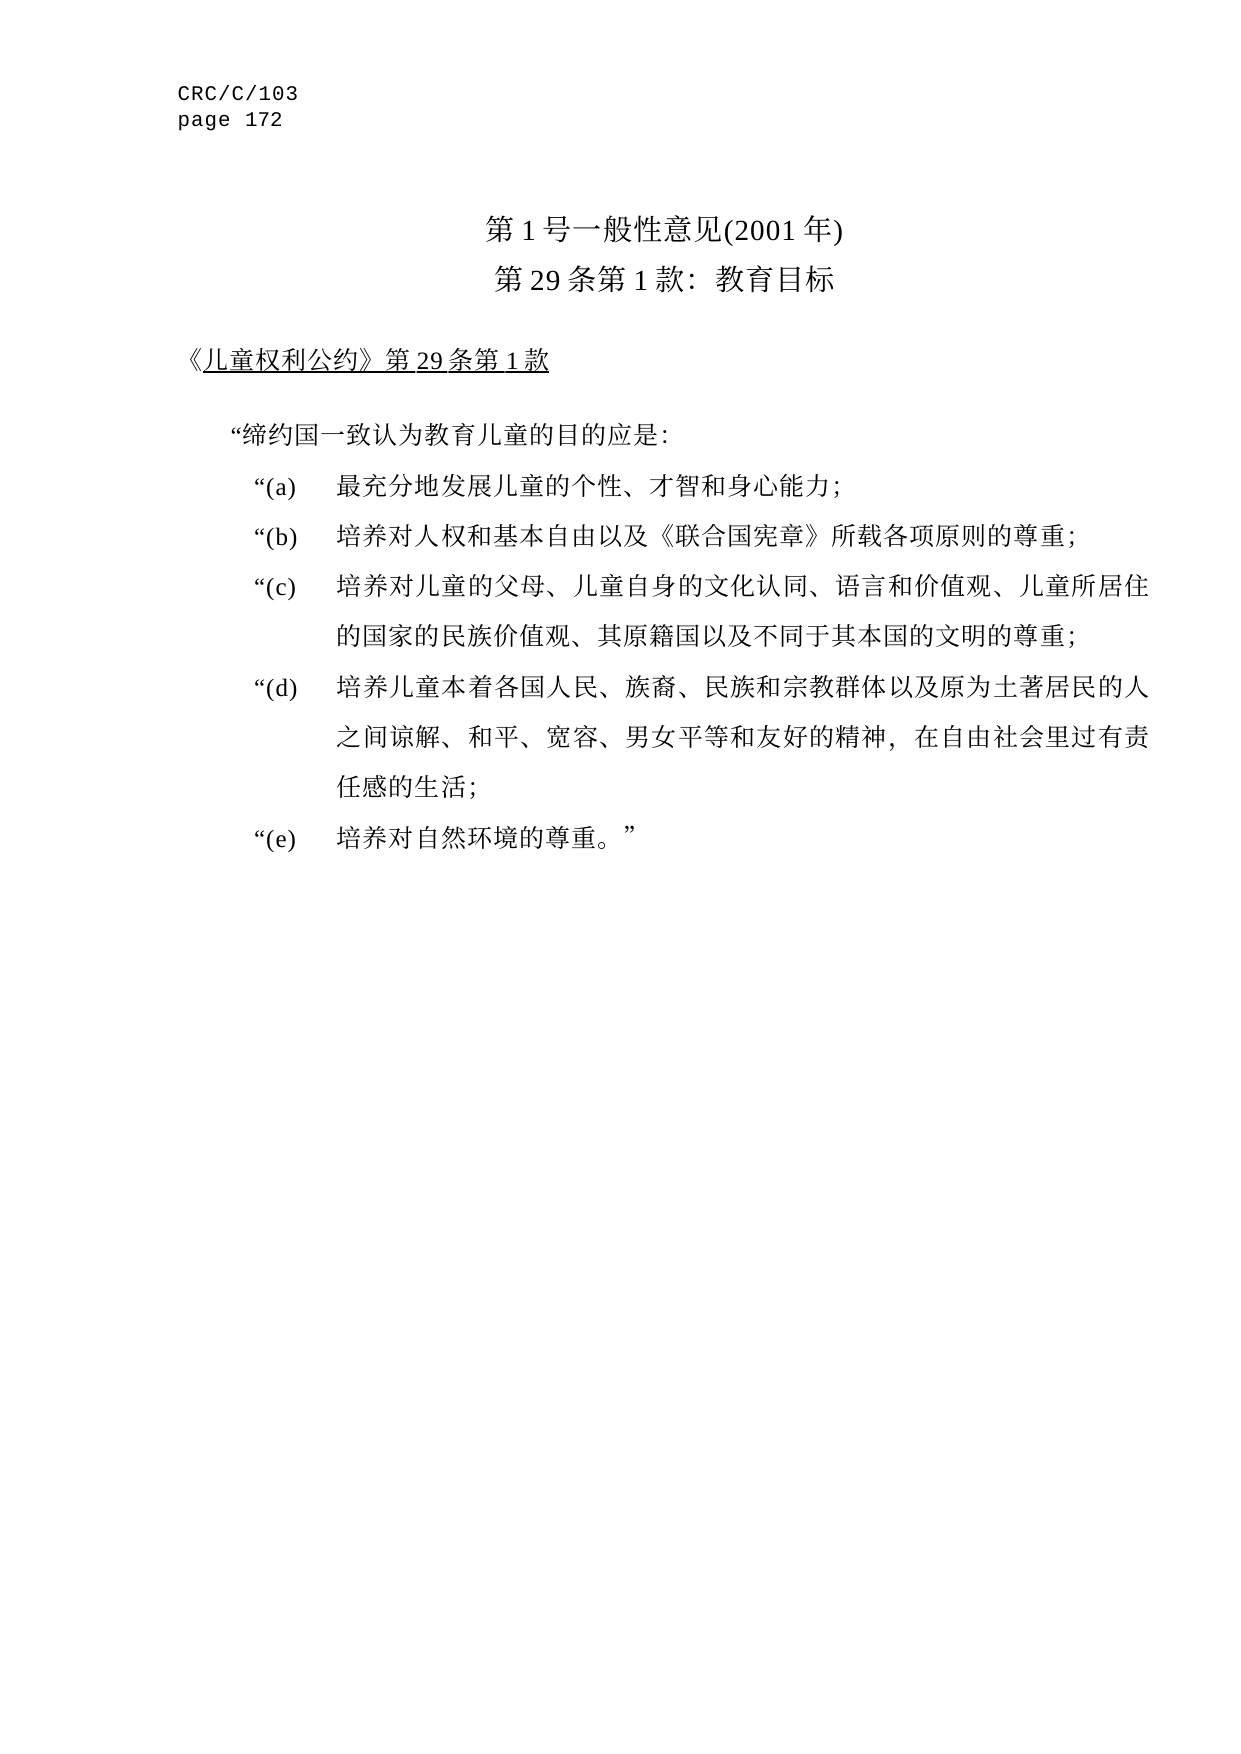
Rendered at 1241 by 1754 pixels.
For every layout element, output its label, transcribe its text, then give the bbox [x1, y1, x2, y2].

subtitle 第1号一般性意见(2001年) 第29条第1款：教育目标 [177, 207, 1152, 299]
subtitle 《儿童权利公约》第29条第1款 [177, 341, 1152, 376]
text “(e) 培养对自然环境的尊重。” [254, 818, 1152, 854]
text “(d) 培养儿童本着各国人民、族裔、民族和宗教群体以及原为土著居民的人之间谅解、和平、宽容、男女平等和友好的精神，在自由社会里过有责任感的生活； [254, 667, 1152, 804]
text “(b) 培养对人权和基本自由以及《联合国宪章》所载各项原则的尊重； [254, 516, 1152, 552]
text “缔约国一致认为教育儿童的目的应是： [177, 416, 1152, 452]
text “(a) 最充分地发展儿童的个性、才智和身心能力； [254, 466, 1152, 502]
text “(c) 培养对儿童的父母、儿童自身的文化认同、语言和价值观、儿童所居住的国家的民族价值观、其原籍国以及不同于其本国的文明的尊重； [254, 567, 1152, 653]
